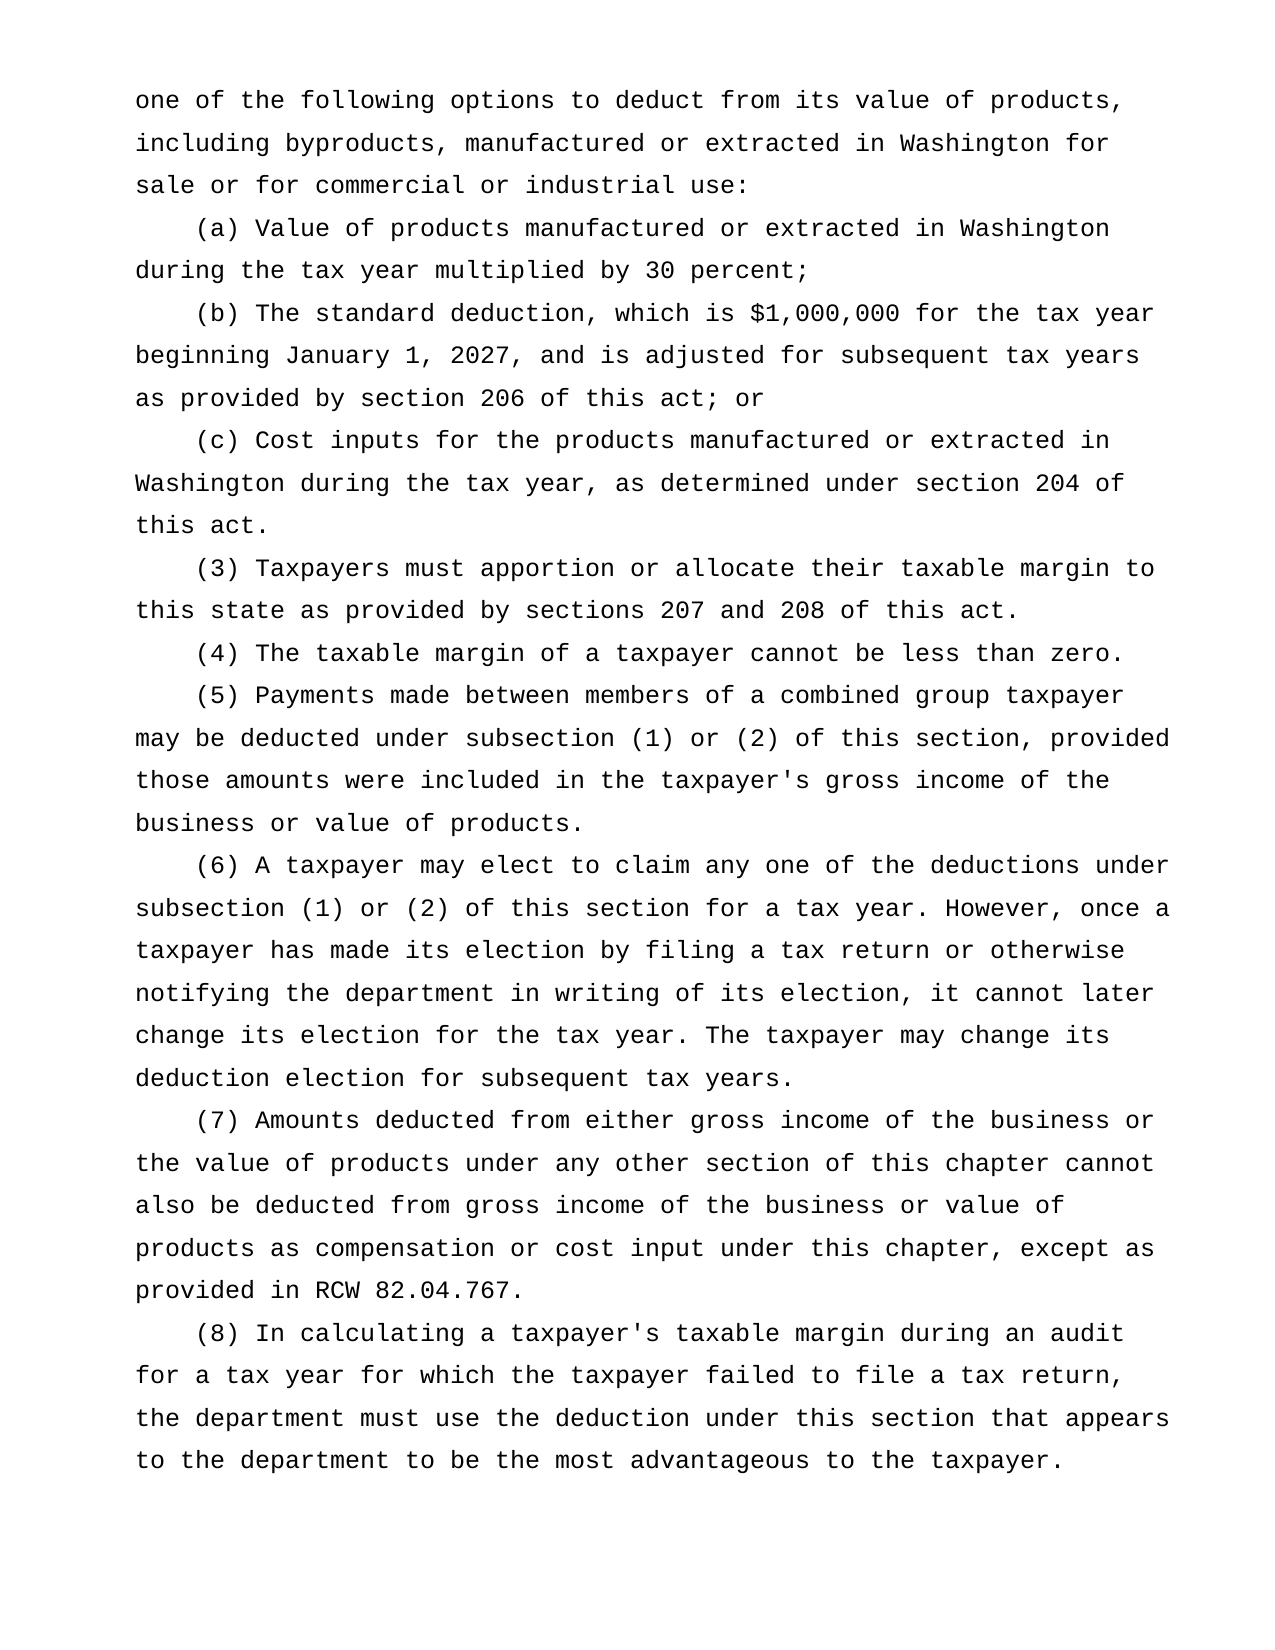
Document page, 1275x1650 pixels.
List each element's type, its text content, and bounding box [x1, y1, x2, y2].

text (a) Value of products manufactured or extracted in Washington during the tax year multiplied by 30 percent; [135, 202, 1170, 287]
text (7) Amounts deducted from either gross income of the business or the value of products under any other section of this chapter cannot also be deducted from gross income of the business or value of products as compensation or cost input under this chapter, except as provided in RCW 82.04.767. [135, 1095, 1170, 1307]
text (3) Taxpayers must apportion or allocate their taxable margin to this state as provided by sections 207 and 208 of this act. [135, 542, 1170, 627]
text (4) The taxable margin of a taxpayer cannot be less than zero. [135, 627, 1170, 670]
text (8) In calculating a taxpayer's taxable margin during an audit for a tax year for which the taxpayer failed to file a tax return, the department must use the deduction under this section that appears to the department to be the most advantageous to the taxpayer. [135, 1307, 1170, 1477]
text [135, 75, 1170, 202]
text (5) Payments made between members of a combined group taxpayer may be deducted under subsection (1) or (2) of this section, provided those amounts were included in the taxpayer's gross income of the business or value of products. [135, 670, 1170, 840]
text (c) Cost inputs for the products manufactured or extracted in Washington during the tax year, as determined under section 204 of this act. [135, 415, 1170, 542]
text (6) A taxpayer may elect to claim any one of the deductions under subsection (1) or (2) of this section for a tax year. However, once a taxpayer has made its election by filing a tax return or otherwise notifying the department in writing of its election, it cannot later change its election for the tax year. The taxpayer may change its deduction election for subsequent tax years. [135, 840, 1170, 1095]
text (b) The standard deduction, which is $1,000,000 for the tax year beginning January 1, 2027, and is adjusted for subsequent tax years as provided by section 206 of this act; or [135, 287, 1170, 415]
